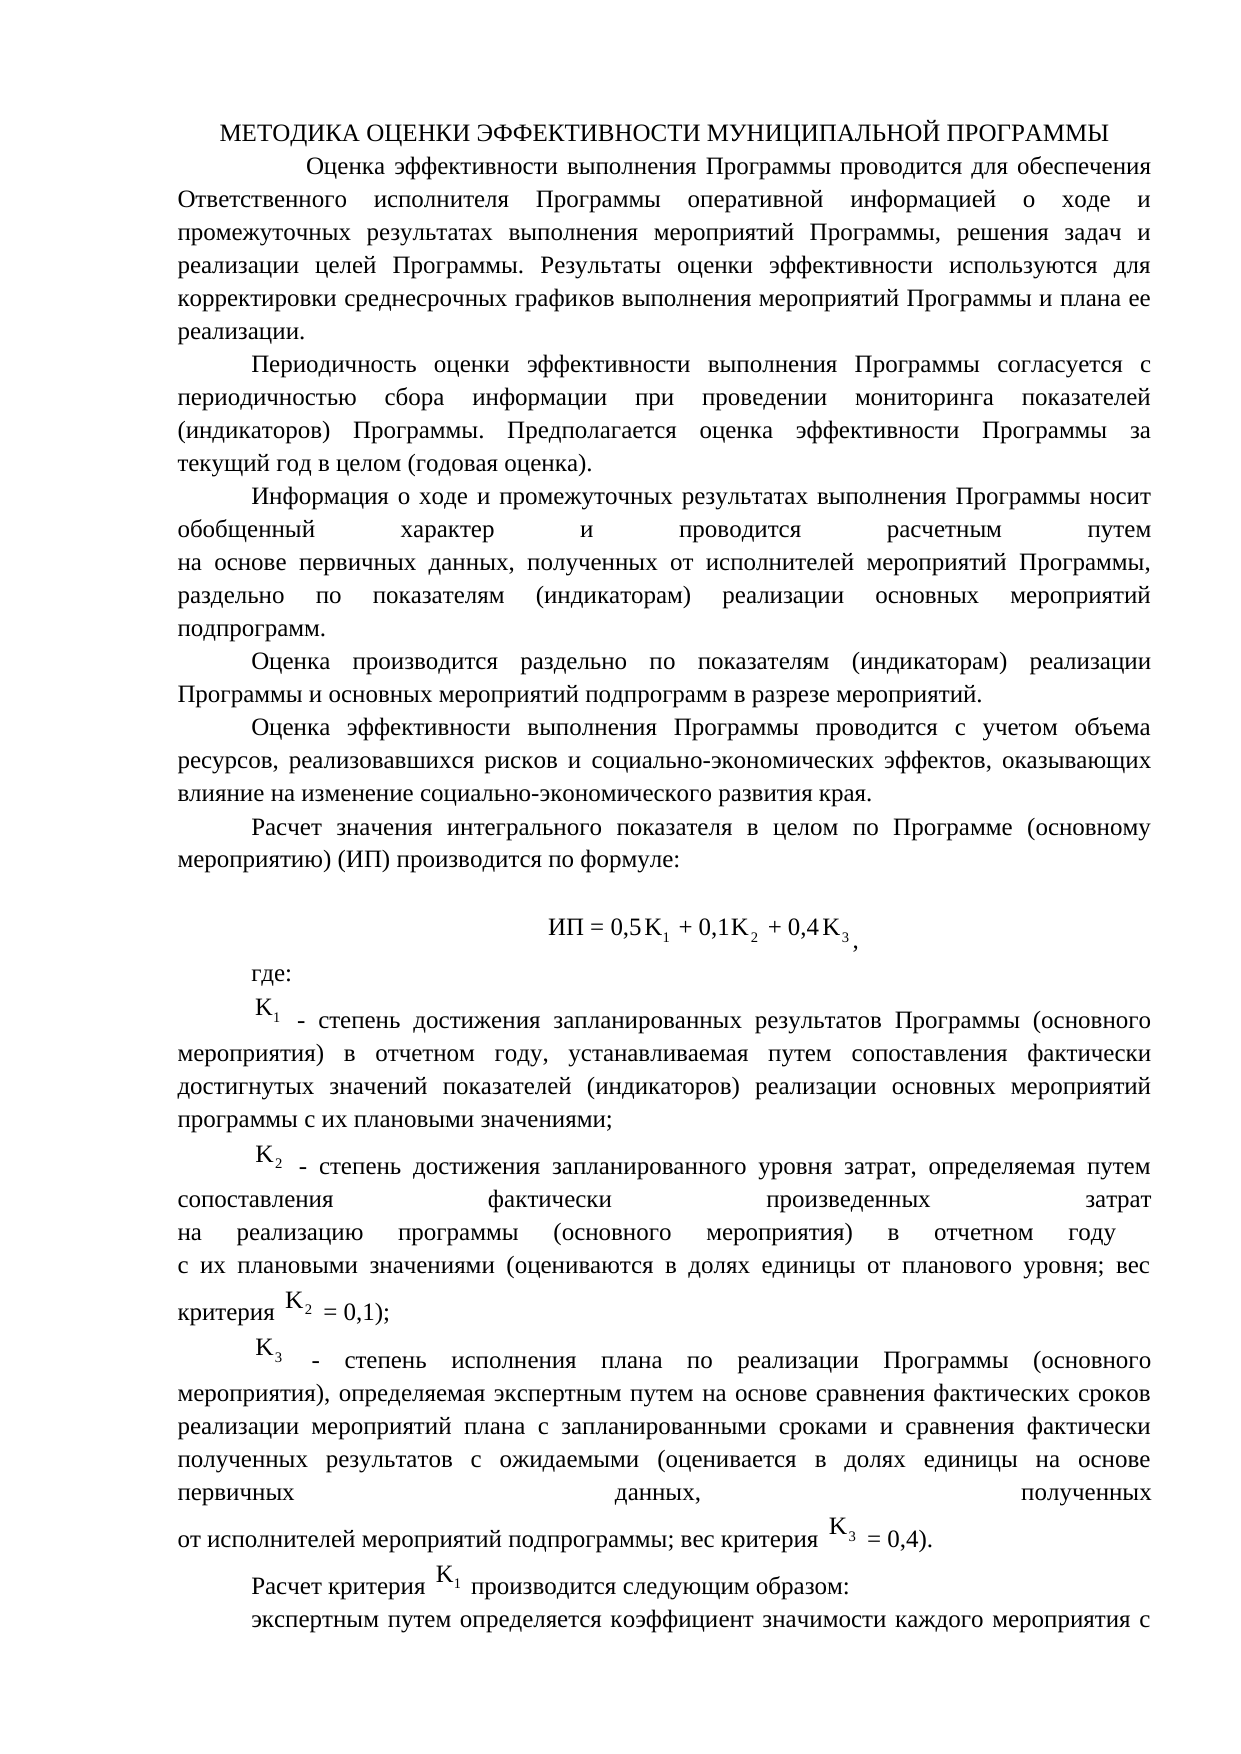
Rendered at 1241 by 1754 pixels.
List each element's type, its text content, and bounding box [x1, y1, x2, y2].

text - степень достижения запланированного уровня затрат, определяемая путем сопоставления фактически произведенных затрат на реализацию программы (основного мероприятия) в отчетном году с их плановыми значениями (оцениваются в долях единицы от планового уровня; вес критерия = 0,1); [177, 1137, 1152, 1326]
text Оценка производится раздельно по показателям (индикаторам) реализации Программы и основных мероприятий подпрограмм в разрезе мероприятий. [177, 646, 1152, 708]
text Информация о ходе и промежуточных результатах выполнения Программы носит обобщенный характер и проводится расчетным путем на основе первичных данных, полученных от исполнителей мероприятий Программы, раздельно по показателям (индикаторам) реализации основных мероприятий подпрограмм. [177, 481, 1152, 642]
text - степень исполнения плана по реализации Программы (основного мероприятия), определяемая экспертным путем на основе сравнения фактических сроков реализации мероприятий плана с запланированными сроками и сравнения фактически полученных результатов с ожидаемыми (оценивается в долях единицы на основе первичных данных, полученных от исполнителей мероприятий подпрограммы; вес критерия = 0,4). [177, 1331, 1152, 1553]
text Расчет критерия производится следующим образом: [177, 1557, 1152, 1600]
text где: [177, 958, 1152, 987]
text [177, 1604, 1152, 1633]
text Оценка эффективности выполнения Программы проводится с учетом объема ресурсов, реализовавшихся рисков и социально-экономических эффектов, оказывающих влияние на изменение социально-экономического развития края. [177, 712, 1152, 807]
text Периодичность оценки эффективности выполнения Программы согласуется с периодичностью сбора информации при проведении мониторинга показателей (индикаторов) Программы. Предполагается оценка эффективности Программы за текущий год в целом (годовая оценка). [177, 349, 1152, 477]
text МЕТОДИКА ОЦЕНКИ ЭФФЕКТИВНОСТИ МУНИЦИПАЛЬНОЙ ПРОГРАММЫ [177, 118, 1152, 147]
text - степень достижения запланированных результатов Программы (основного мероприятия) в отчетном году, устанавливаемая путем сопоставления фактически достигнутых значений показателей (индикаторов) реализации основных мероприятий программы с их плановыми значениями; [177, 991, 1152, 1133]
text Оценка эффективности выполнения Программы проводится для обеспечения Ответственного исполнителя Программы оперативной информацией о ходе и промежуточных результатах выполнения мероприятий Программы, решения задач и реализации целей Программы. Результаты оценки эффективности используются для корректировки среднесрочных графиков выполнения мероприятий Программы и плана ее реализации. [177, 151, 1152, 345]
text , [177, 911, 1152, 953]
text Расчет значения интегрального показателя в целом по Программе (основному мероприятию) (ИП) производится по формуле: [177, 812, 1152, 873]
